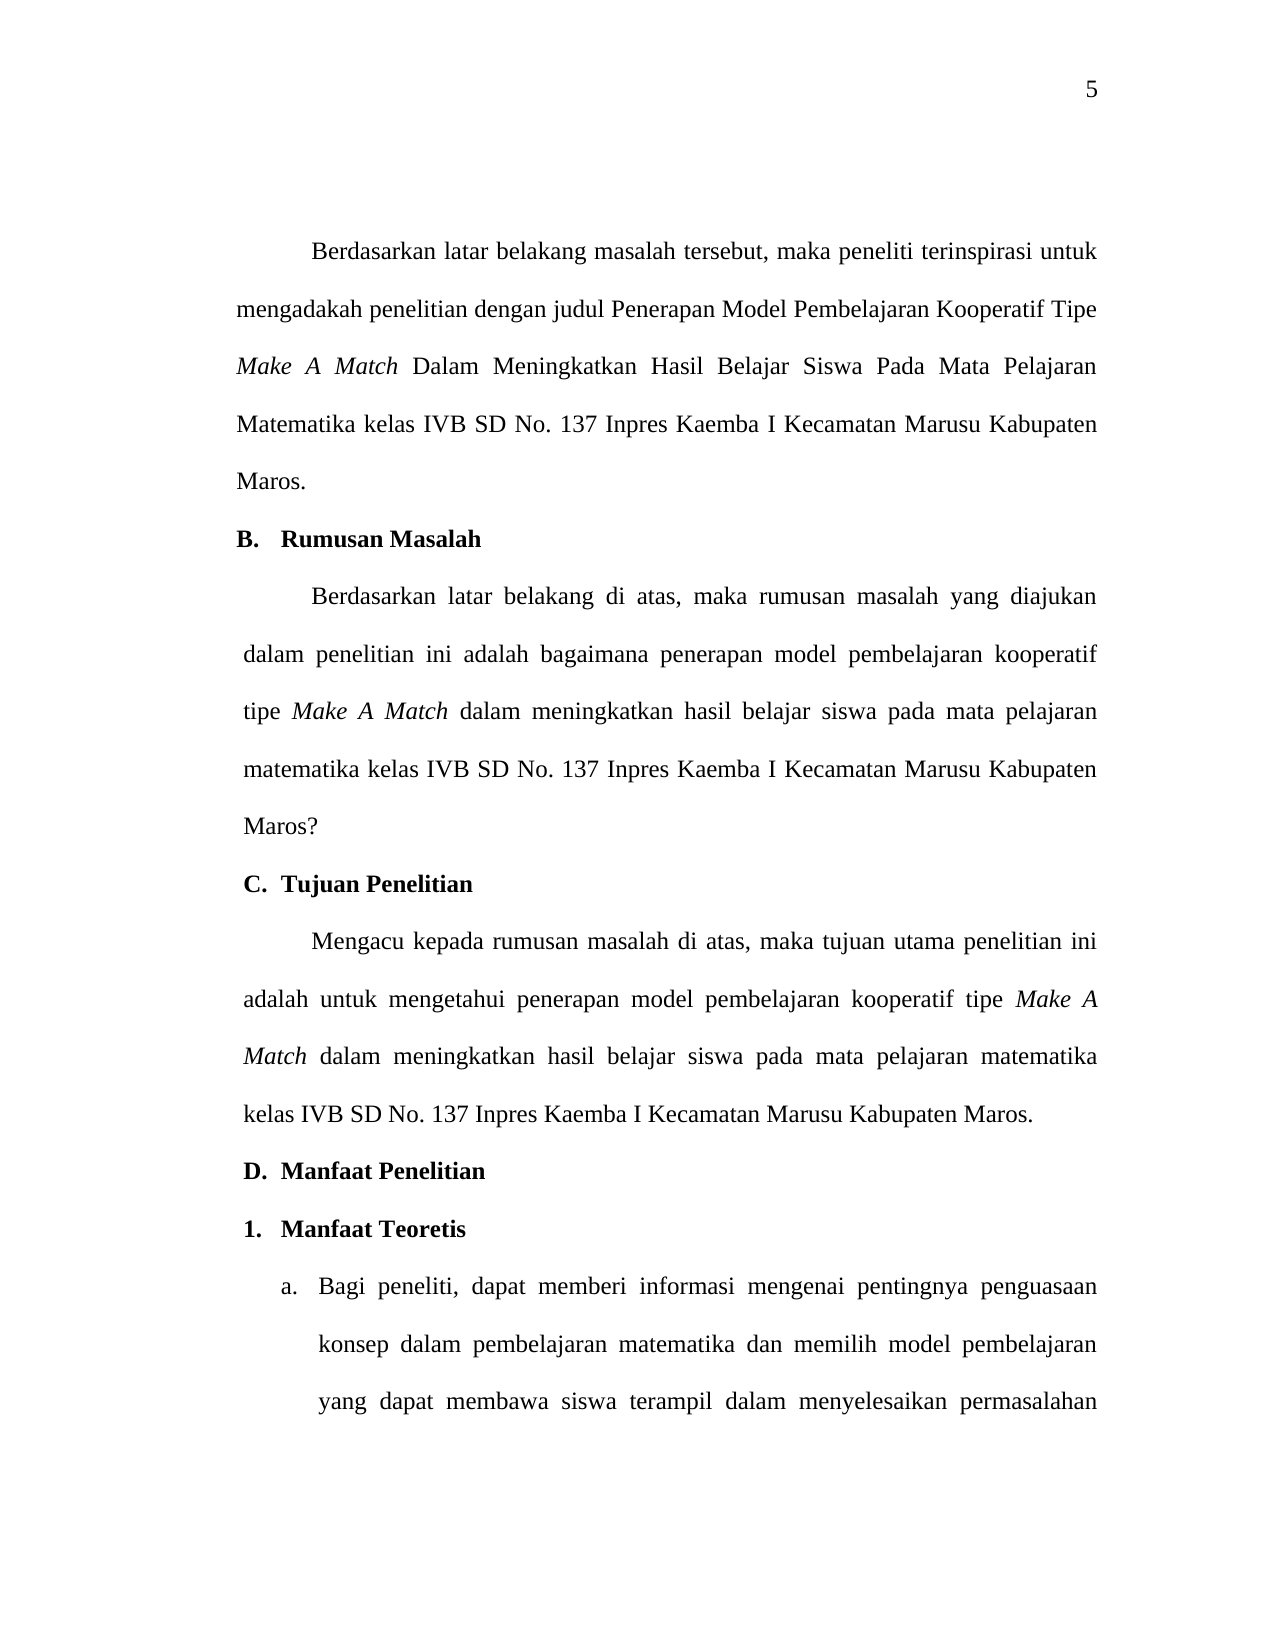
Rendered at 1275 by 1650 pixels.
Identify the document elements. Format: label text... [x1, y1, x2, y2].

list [281, 1271, 1098, 1415]
list Tujuan Penelitian [243, 869, 1098, 897]
list Manfaat Teoretis [243, 1214, 1098, 1242]
text Berdasarkan latar belakang masalah tersebut, maka peneliti terinspirasi untuk mengadakah penelitian dengan judul Penerapan Model Pembelajaran Kooperatif Tipe Make A Match Dalam Meningkatkan Hasil Belajar Siswa Pada Mata Pelajaran Matematika kelas IVB SD No. 137 Inpres Kaemba I Kecamatan Marusu Kabupaten Maros. [236, 236, 1098, 495]
text Berdasarkan latar belakang di atas, maka rumusan masalah yang diajukan dalam penelitian ini adalah bagaimana penerapan model pembelajaran kooperatif tipe Make A Match dalam meningkatkan hasil belajar siswa pada mata pelajaran matematika kelas IVB SD No. 137 Inpres Kaemba I Kecamatan Marusu Kabupaten Maros? [243, 581, 1098, 840]
list Manfaat Penelitian [243, 1156, 1098, 1185]
list Rumusan Masalah [236, 524, 1098, 552]
text Mengacu kepada rumusan masalah di atas, maka tujuan utama penelitian ini adalah untuk mengetahui penerapan model pembelajaran kooperatif tipe Make A Match dalam meningkatkan hasil belajar siswa pada mata pelajaran matematika kelas IVB SD No. 137 Inpres Kaemba I Kecamatan Marusu Kabupaten Maros. [243, 926, 1098, 1127]
